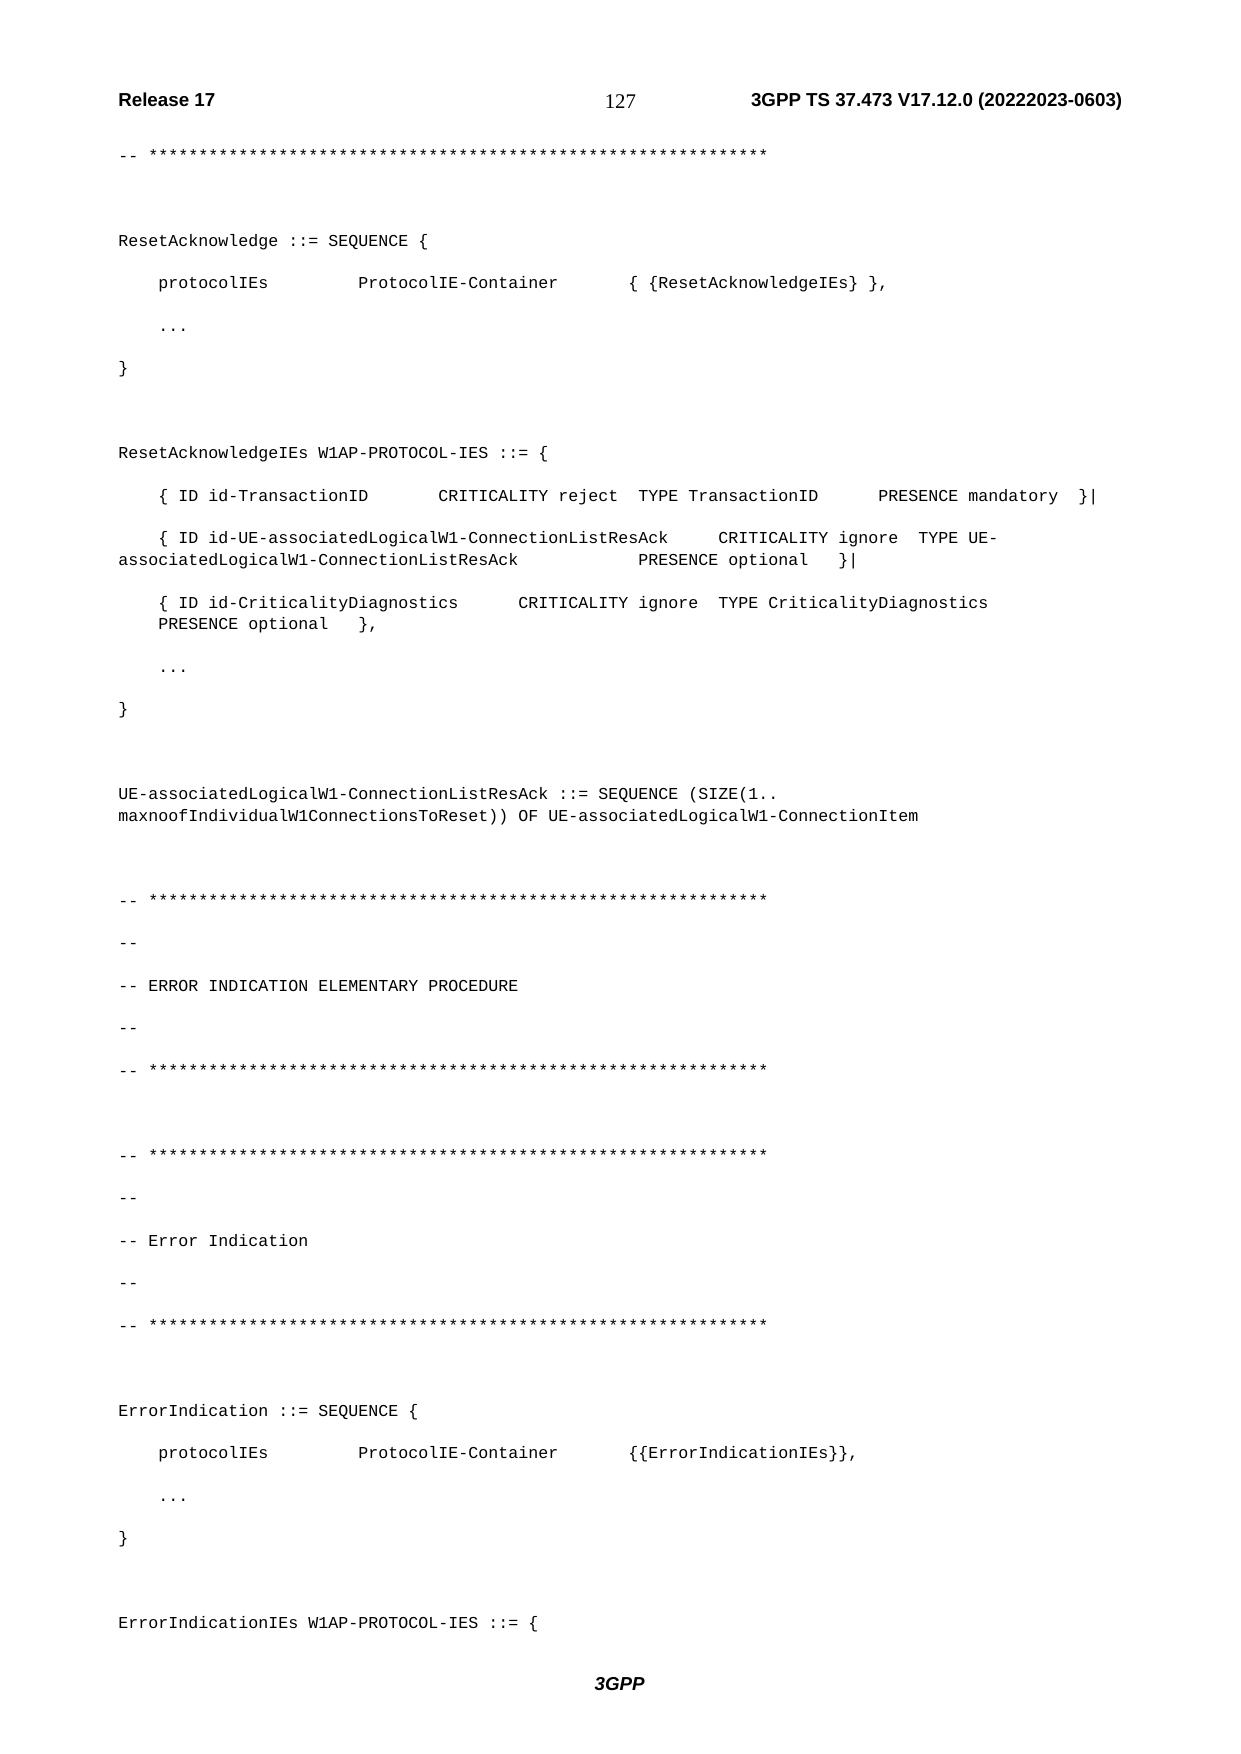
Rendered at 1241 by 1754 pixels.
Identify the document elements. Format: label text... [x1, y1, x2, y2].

text -- ERROR INDICATION ELEMENTARY PROCEDURE [118, 978, 1122, 996]
text { ID id-TransactionID CRITICALITY reject TYPE TransactionID PRESENCE mandatory }| [118, 488, 1122, 506]
text ErrorIndication ::= SEQUENCE { [118, 1403, 1122, 1421]
text protocolIEs ProtocolIE-Container { {ResetAcknowledgeIEs} }, [118, 275, 1122, 294]
text -- Error Indication [118, 1233, 1122, 1251]
text } [118, 1530, 1122, 1549]
text -- ************************************************************** [118, 1318, 1122, 1336]
text } [118, 360, 1122, 379]
text -- [118, 1020, 1122, 1039]
text } [118, 701, 1122, 720]
text ErrorIndicationIEs W1AP-PROTOCOL-IES ::= { [118, 1615, 1122, 1634]
text ResetAcknowledge ::= SEQUENCE { [118, 233, 1122, 251]
text ... [118, 318, 1122, 336]
text ResetAcknowledgeIEs W1AP-PROTOCOL-IES ::= { [118, 445, 1122, 464]
text -- ************************************************************** [118, 893, 1122, 911]
text ... [118, 658, 1122, 677]
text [118, 148, 1122, 166]
text protocolIEs ProtocolIE-Container {{ErrorIndicationIEs}}, [118, 1445, 1122, 1464]
text -- [118, 1275, 1122, 1294]
text -- [118, 1190, 1122, 1209]
text ... [118, 1488, 1122, 1506]
text -- ************************************************************** [118, 1063, 1122, 1081]
text { ID id-UE-associatedLogicalW1-ConnectionListResAck CRITICALITY ignore TYPE UE-associatedLogicalW1-ConnectionListResAck PRESENCE optional }| [118, 530, 1122, 571]
text -- ************************************************************** [118, 1148, 1122, 1166]
text { ID id-CriticalityDiagnostics CRITICALITY ignore TYPE CriticalityDiagnostics PRESENCE optional }, [118, 594, 1122, 635]
text UE-associatedLogicalW1-ConnectionListResAck ::= SEQUENCE (SIZE(1.. maxnoofIndividualW1ConnectionsToReset)) OF UE-associatedLogicalW1-ConnectionItem [118, 786, 1122, 826]
text -- [118, 935, 1122, 954]
